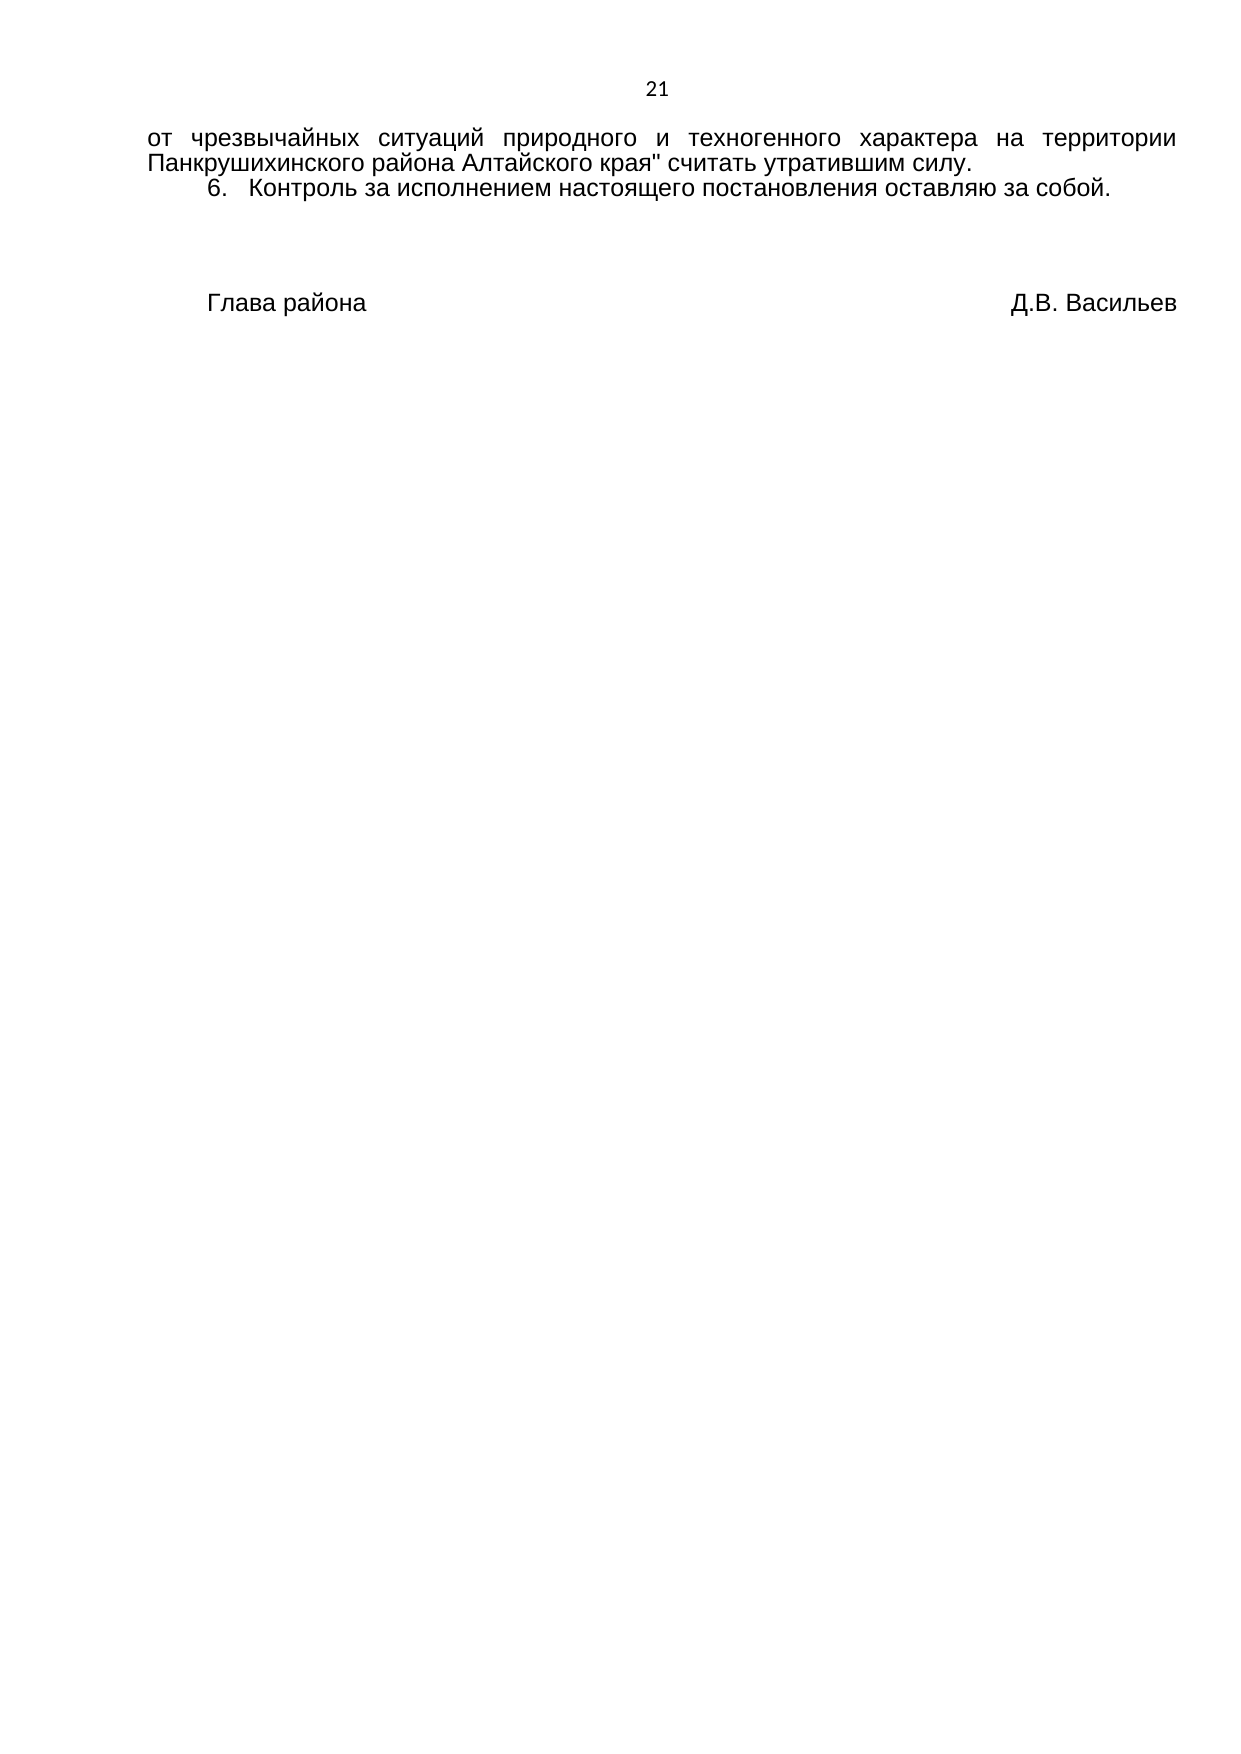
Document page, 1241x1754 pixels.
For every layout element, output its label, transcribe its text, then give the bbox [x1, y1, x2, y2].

text 6. Контроль за исполнением настоящего постановления оставляю за собой. [147, 177, 1178, 202]
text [147, 127, 1178, 177]
text Глава района Д.В. Васильев [133, 288, 1181, 317]
